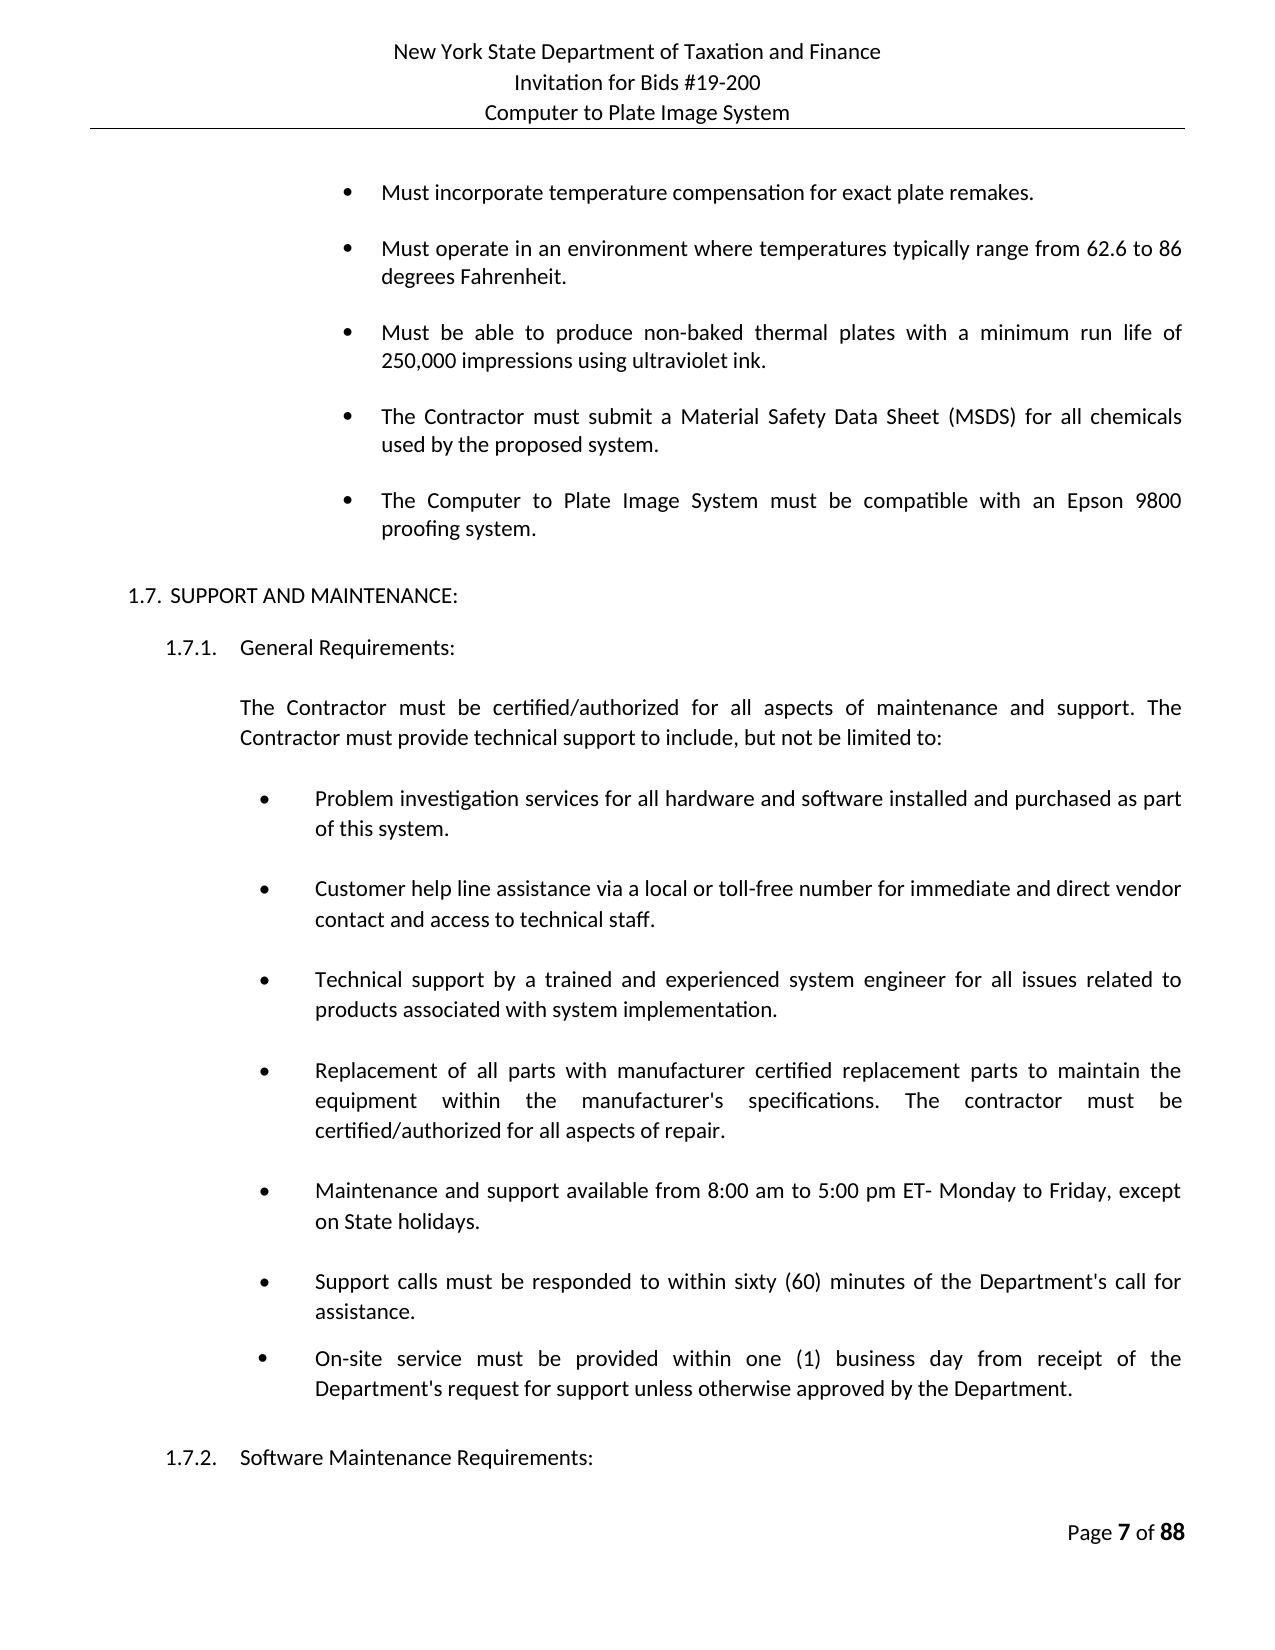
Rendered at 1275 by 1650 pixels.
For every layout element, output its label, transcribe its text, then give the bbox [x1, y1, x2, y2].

list SUPPORT AND MAINTENANCE: [127, 581, 1185, 609]
list The Computer to Plate Image System must be compatible with an Epson 9800 proofing system. [343, 486, 1183, 542]
list Must incorporate temperature compensation for exact plate remakes. [343, 178, 1183, 206]
text • Technical support by a trained and experienced system engineer for all issues related to products associated with system implementation. [259, 965, 1183, 1023]
list Must operate in an environment where temperatures typically range from 62.6 to 86 degrees Fahrenheit. [343, 234, 1183, 290]
text • Support calls must be responded to within sixty (60) minutes of the Department's call for assistance. [259, 1267, 1183, 1326]
text • Maintenance and support available from 8:00 am to 5:00 pm ET- Monday to Friday, except on State holidays. [259, 1177, 1183, 1235]
list General Requirements: [165, 633, 1183, 661]
text • Problem investigation services for all hardware and software installed and purchased as part of this system. [259, 784, 1183, 842]
text • Replacement of all parts with manufacturer certified replacement parts to maintain the equipment within the manufacturer's specifications. The contractor must be certified/authorized for all aspects of repair. [259, 1056, 1183, 1144]
list On-site service must be provided within one (1) business day from receipt of the Department's request for support unless otherwise approved by the Department. [259, 1344, 1183, 1403]
text The Contractor must be certified/authorized for all aspects of maintenance and support. The Contractor must provide technical support to include, but not be limited to: [240, 693, 1183, 752]
list The Contractor must submit a Material Safety Data Sheet (MSDS) for all chemicals used by the proposed system. [343, 402, 1183, 458]
list Must be able to produce non-baked thermal plates with a minimum run life of 250,000 impressions using ultraviolet ink. [343, 318, 1183, 374]
text • Customer help line assistance via a local or toll-free number for immediate and direct vendor contact and access to technical staff. [259, 874, 1183, 933]
text 1.7.2. Software Maintenance Requirements: [165, 1443, 1185, 1471]
